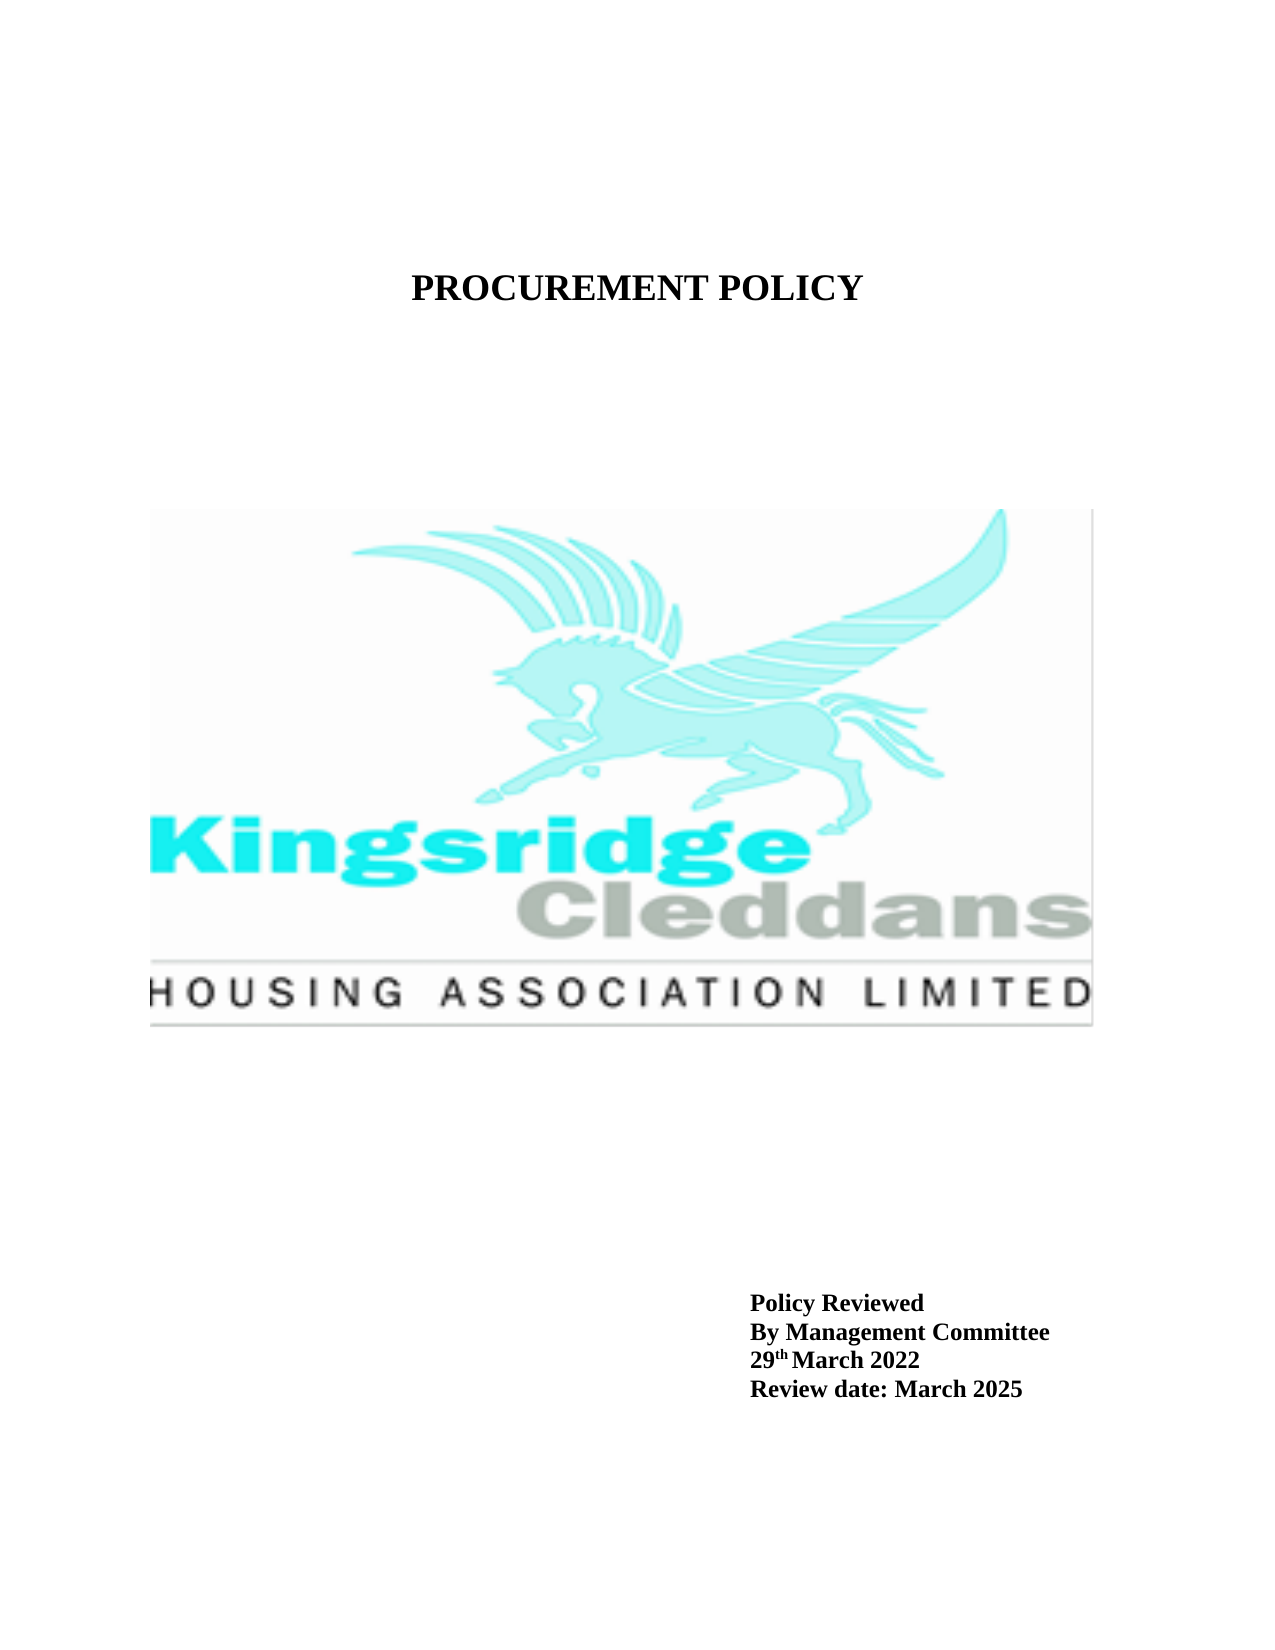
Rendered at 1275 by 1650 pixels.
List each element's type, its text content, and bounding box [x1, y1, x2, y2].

picture [150, 509, 1097, 1030]
text PROCUREMENT POLICY [150, 265, 1125, 308]
text Review date: March 2025 [150, 1374, 1125, 1403]
text By Management Committee [150, 1317, 1125, 1346]
text Policy Reviewed [150, 1288, 1125, 1317]
text 29th March 2022 [150, 1346, 1125, 1374]
